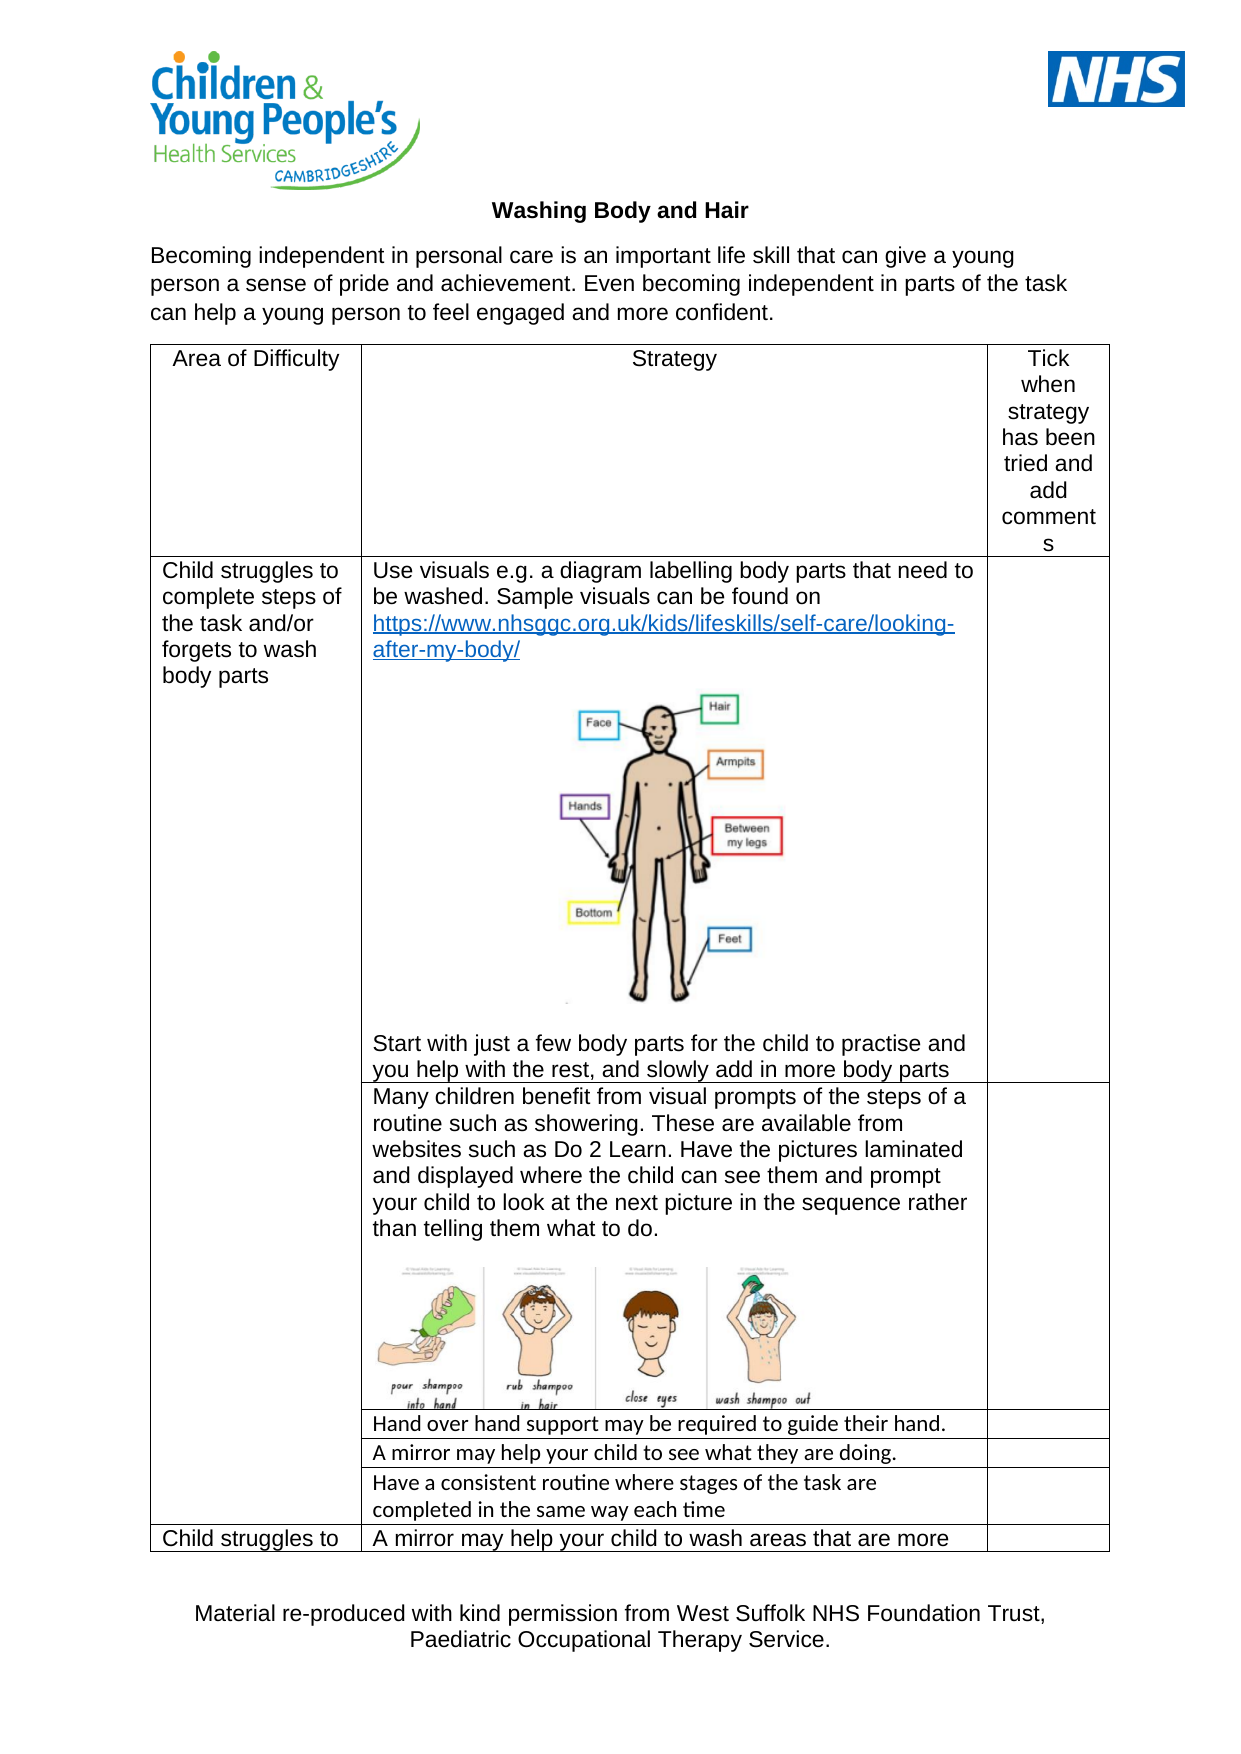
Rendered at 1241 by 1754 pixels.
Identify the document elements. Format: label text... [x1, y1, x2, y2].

text Washing Body and Hair [150, 197, 1090, 223]
picture [548, 688, 801, 1004]
table_cell Child struggles to wash hair [151, 1525, 361, 1551]
table_cell [988, 1468, 1109, 1524]
picture [150, 51, 420, 190]
picture [1048, 51, 1185, 107]
table_cell [988, 557, 1109, 1082]
table_cell Hand over hand support may be required to guide their hand. [362, 1410, 987, 1437]
table_cell Many children benefit from visual prompts of the steps of a routine such as showering. These are available from websites such as Do 2 Learn. Have the pictures laminated and displayed where the child can see them and prompt your child to look at the next picture in the sequence rather than telling them what to do. [362, 1083, 987, 1408]
table_header Tick when strategy has been tried and add comments [988, 345, 1109, 556]
table_cell [988, 1083, 1109, 1408]
table_header Area of Difficulty [151, 345, 361, 556]
table_cell A mirror may help your child to see what they are doing. [362, 1439, 987, 1467]
table_cell Child struggles to complete steps of the task and/or forgets to wash body parts [151, 557, 361, 1524]
table_header Strategy [362, 345, 987, 556]
picture [372, 1267, 821, 1409]
text Becoming independent in personal care is an important life skill that can give a young person a sense of pride and achievement. Even becoming independent in parts of the task can help a young person to feel engaged and more confident. [150, 242, 1090, 325]
table_cell [988, 1525, 1109, 1551]
table_cell Use visuals e.g. a diagram labelling body parts that need to be washed. Sample visuals can be found on https://www.nhsggc.org.uk/kids/lifeskills/self-care/looking-after-my-body/ Start with just a few body parts for the child to practise and you help with the rest, and slowly add in more body parts [362, 557, 987, 1082]
table_cell [988, 1410, 1109, 1437]
table_cell A mirror may help your child to wash areas that are more difficult because they are out of sight e.g. their hair [362, 1525, 987, 1551]
table_cell Have a consistent routine where stages of the task are completed in the same way each time [362, 1468, 987, 1524]
table_cell [988, 1439, 1109, 1467]
